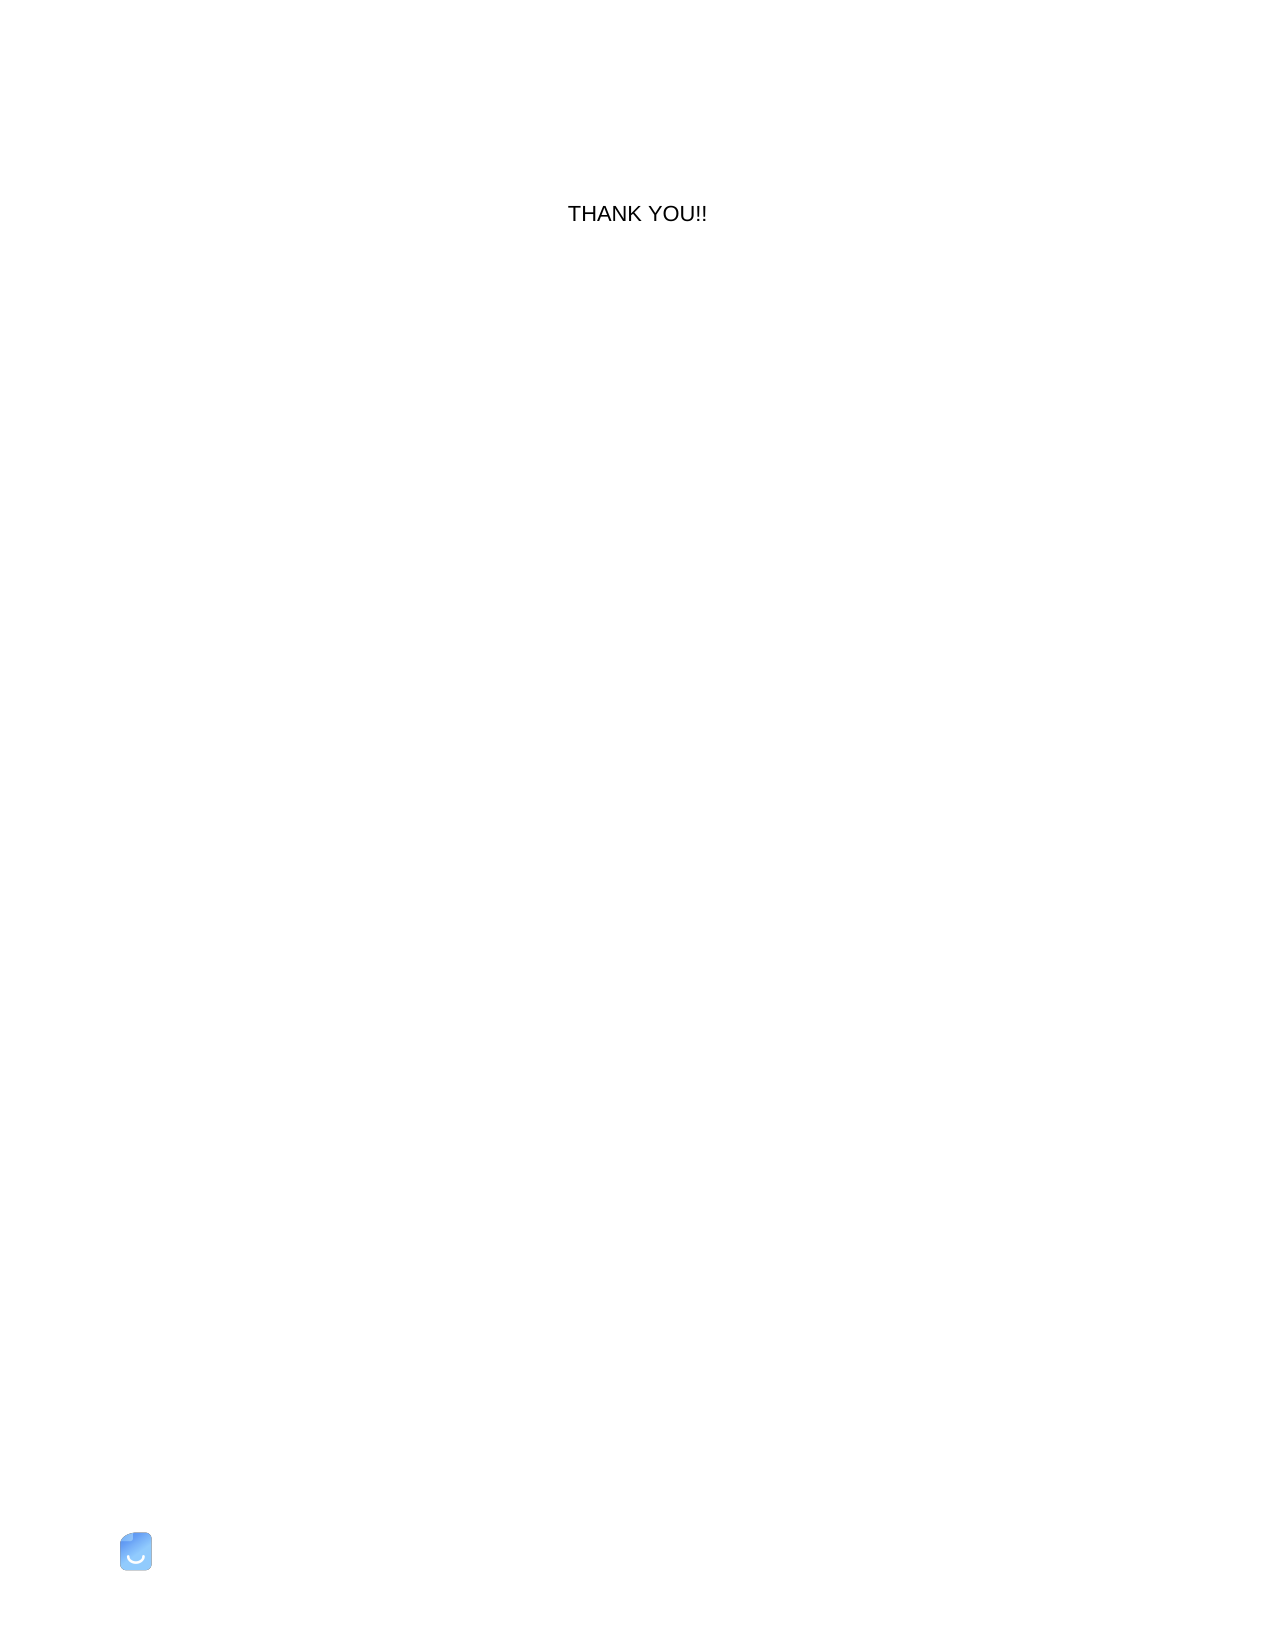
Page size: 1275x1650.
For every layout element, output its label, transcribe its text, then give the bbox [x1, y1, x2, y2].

text THANK YOU!! [150, 200, 1125, 226]
picture [112, 1528, 160, 1575]
